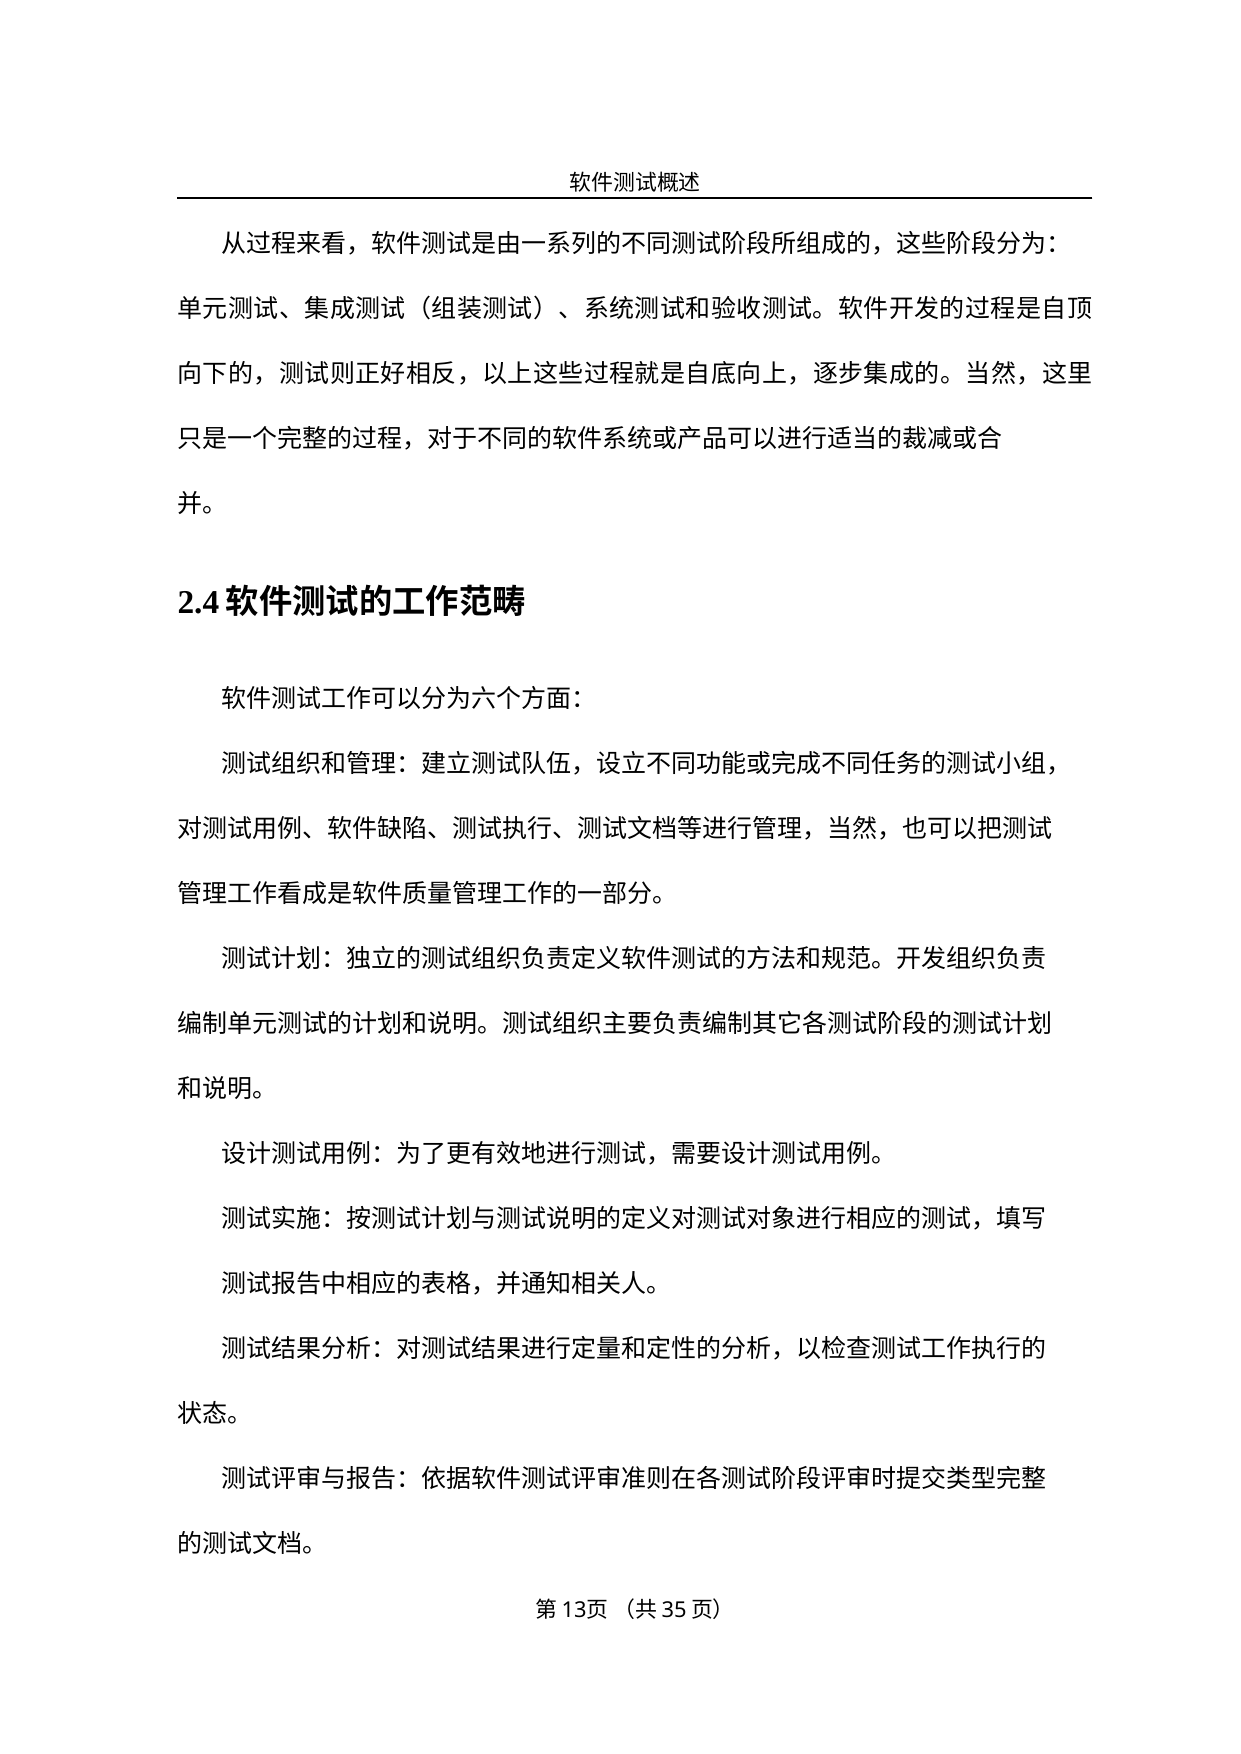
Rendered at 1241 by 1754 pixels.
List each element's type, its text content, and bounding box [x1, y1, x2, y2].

text 测试结果分析：对测试结果进行定量和定性的分析，以检查测试工作执行的 [177, 1314, 1092, 1379]
text 状态。 [177, 1379, 1092, 1444]
text 对测试用例、软件缺陷、测试执行、测试文档等进行管理，当然，也可以把测试 [177, 794, 1092, 859]
text 软件测试工作可以分为六个方面： [177, 664, 1092, 729]
text 设计测试用例：为了更有效地进行测试，需要设计测试用例。 [177, 1119, 1092, 1184]
text 编制单元测试的计划和说明。测试组织主要负责编制其它各测试阶段的测试计划 [177, 989, 1092, 1054]
text 测试计划：独立的测试组织负责定义软件测试的方法和规范。开发组织负责 [177, 924, 1092, 989]
text 2.4软件测试的工作范畴 [177, 567, 1092, 632]
text 并。 [177, 469, 1092, 534]
text 和说明。 [177, 1054, 1092, 1119]
text 单元测试、集成测试（组装测试）、系统测试和验收测试。软件开发的过程是自顶向下的，测试则正好相反，以上这些过程就是自底向上，逐步集成的。当然，这里只是一个完整的过程，对于不同的软件系统或产品可以进行适当的裁减或合 [177, 274, 1092, 469]
text 的测试文档。 [177, 1509, 1092, 1574]
text 从过程来看，软件测试是由一系列的不同测试阶段所组成的，这些阶段分为： [177, 209, 1092, 274]
text 测试报告中相应的表格，并通知相关人。 [177, 1249, 1092, 1314]
text 测试实施：按测试计划与测试说明的定义对测试对象进行相应的测试，填写 [177, 1184, 1092, 1249]
text 管理工作看成是软件质量管理工作的一部分。 [177, 859, 1092, 924]
text 测试组织和管理：建立测试队伍，设立不同功能或完成不同任务的测试小组， [177, 729, 1092, 794]
text 测试评审与报告：依据软件测试评审准则在各测试阶段评审时提交类型完整 [177, 1444, 1092, 1509]
